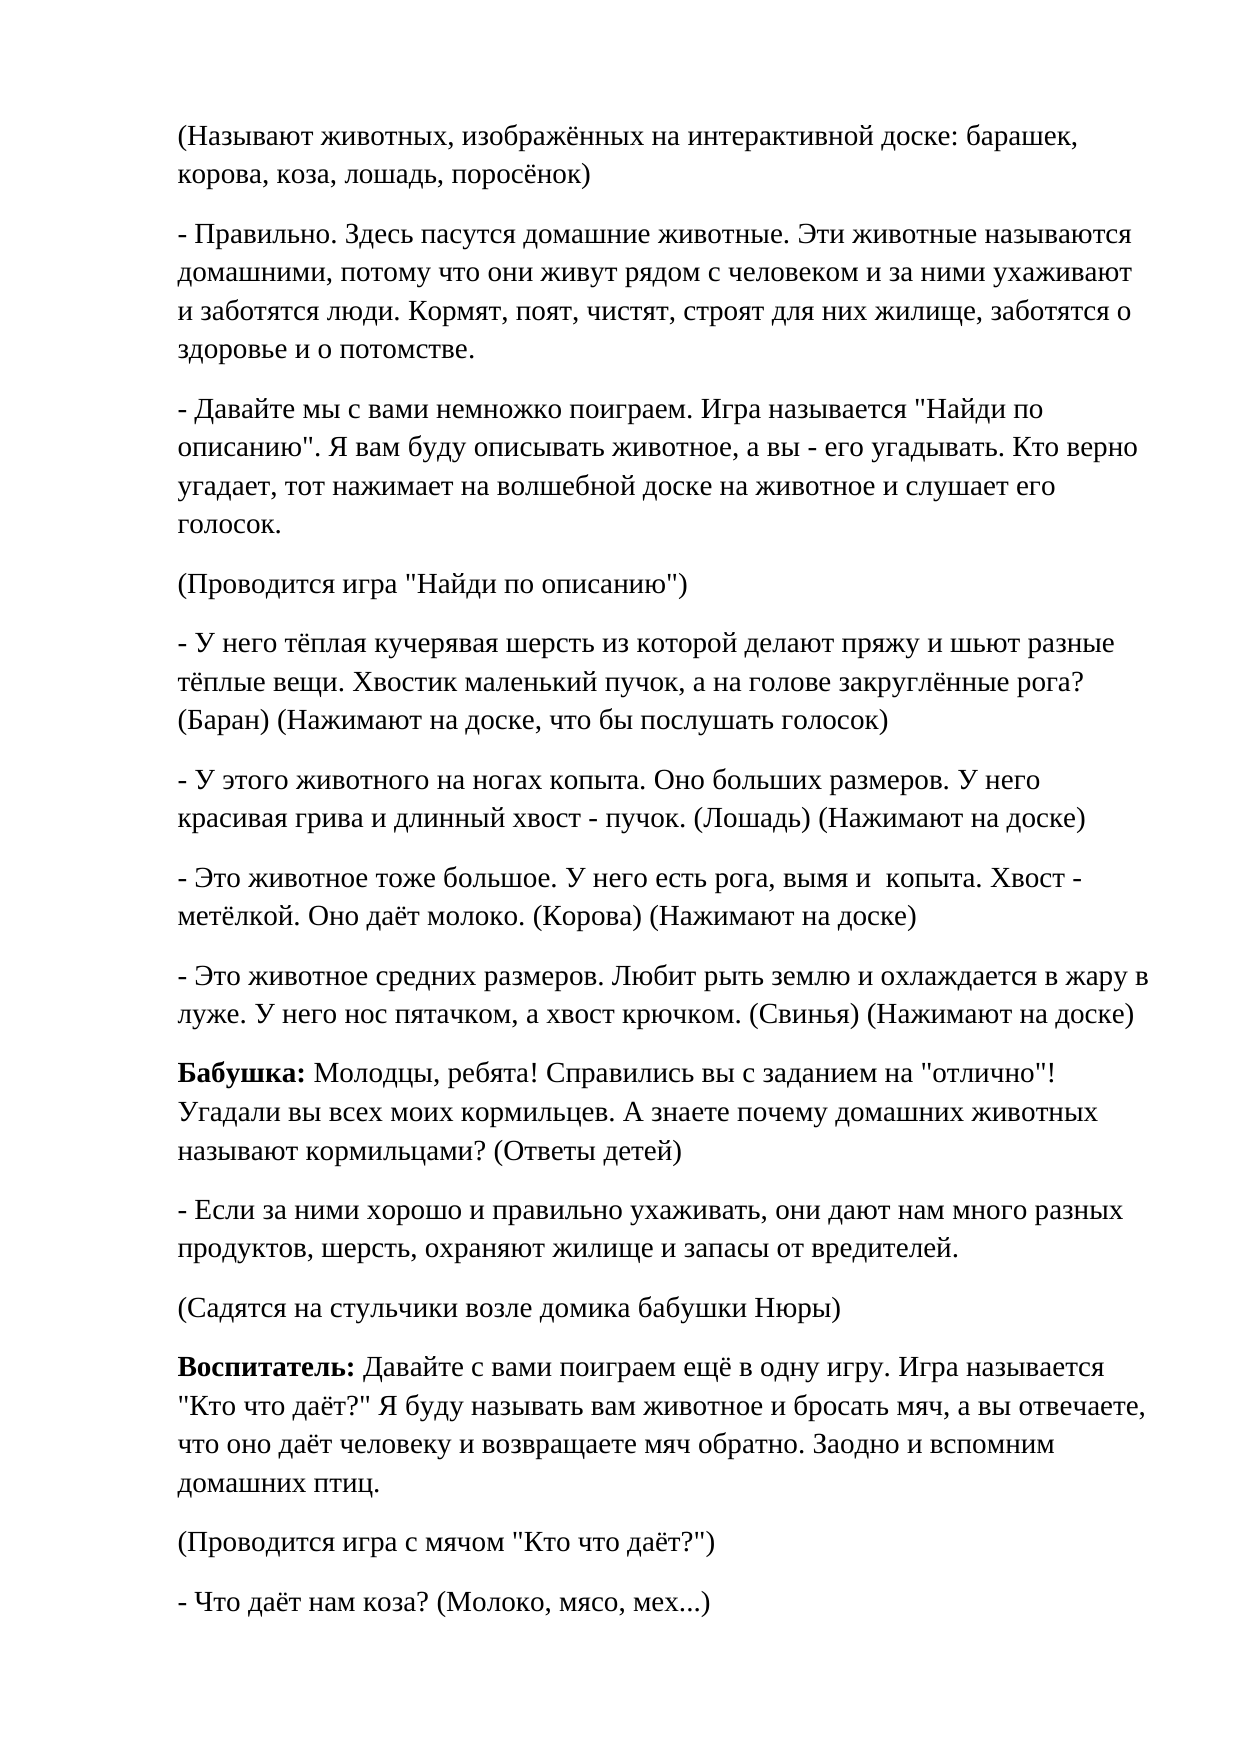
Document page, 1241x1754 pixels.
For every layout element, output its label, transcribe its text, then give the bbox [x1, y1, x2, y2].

text (Проводится игра с мячом "Кто что даёт?") [177, 1524, 1152, 1558]
text - Что даёт нам коза? (Молоко, мясо, мех...) [177, 1584, 1152, 1617]
text - Это животное тоже большое. У него есть рога, вымя и копыта. Хвост - метёлкой. Оно даёт молоко. (Корова) (Нажимают на доске) [177, 860, 1152, 932]
text - Правильно. Здесь пасутся домашние животные. Эти животные называются домашними, потому что они живут рядом с человеком и за ними ухаживают и заботятся люди. Кормят, поят, чистят, строят для них жилище, заботятся о здоровье и о потомстве. [177, 216, 1152, 365]
text - У этого животного на ногах копыта. Оно больших размеров. У него красивая грива и длинный хвост - пучок. (Лошадь) (Нажимают на доске) [177, 762, 1152, 834]
text (Садятся на стульчики возле домика бабушки Нюры) [177, 1290, 1152, 1323]
text - Давайте мы с вами немножко поиграем. Игра называется "Найди по описанию". Я вам буду описывать животное, а вы - его угадывать. Кто верно угадает, тот нажимает на волшебной доске на животное и слушает его голосок. [177, 391, 1152, 540]
text Воспитатель: Давайте с вами поиграем ещё в одну игру. Игра называется "Кто что даёт?" Я буду называть вам животное и бросать мяч, а вы отвечаете, что оно даёт человеку и возвращаете мяч обратно. Заодно и вспомним домашних птиц. [177, 1349, 1152, 1498]
text (Проводится игра "Найди по описанию") [177, 566, 1152, 599]
text - У него тёплая кучерявая шерсть из которой делают пряжу и шьют разные тёплые вещи. Хвостик маленький пучок, а на голове закруглённые рога? (Баран) (Нажимают на доске, что бы послушать голосок) [177, 625, 1152, 736]
text - Это животное средних размеров. Любит рыть землю и охлаждается в жару в луже. У него нос пятачком, а хвост крючком. (Свинья) (Нажимают на доске) [177, 958, 1152, 1030]
text Бабушка: Молодцы, ребята! Справились вы с заданием на "отлично"! Угадали вы всех моих кормильцев. А знаете почему домашних животных называют кормильцами? (Ответы детей) [177, 1056, 1152, 1166]
text (Называют животных, изображённых на интерактивной доске: барашек, корова, коза, лошадь, поросёнок) [177, 118, 1152, 190]
text - Если за ними хорошо и правильно ухаживать, они дают нам много разных продуктов, шерсть, охраняют жилище и запасы от вредителей. [177, 1192, 1152, 1264]
